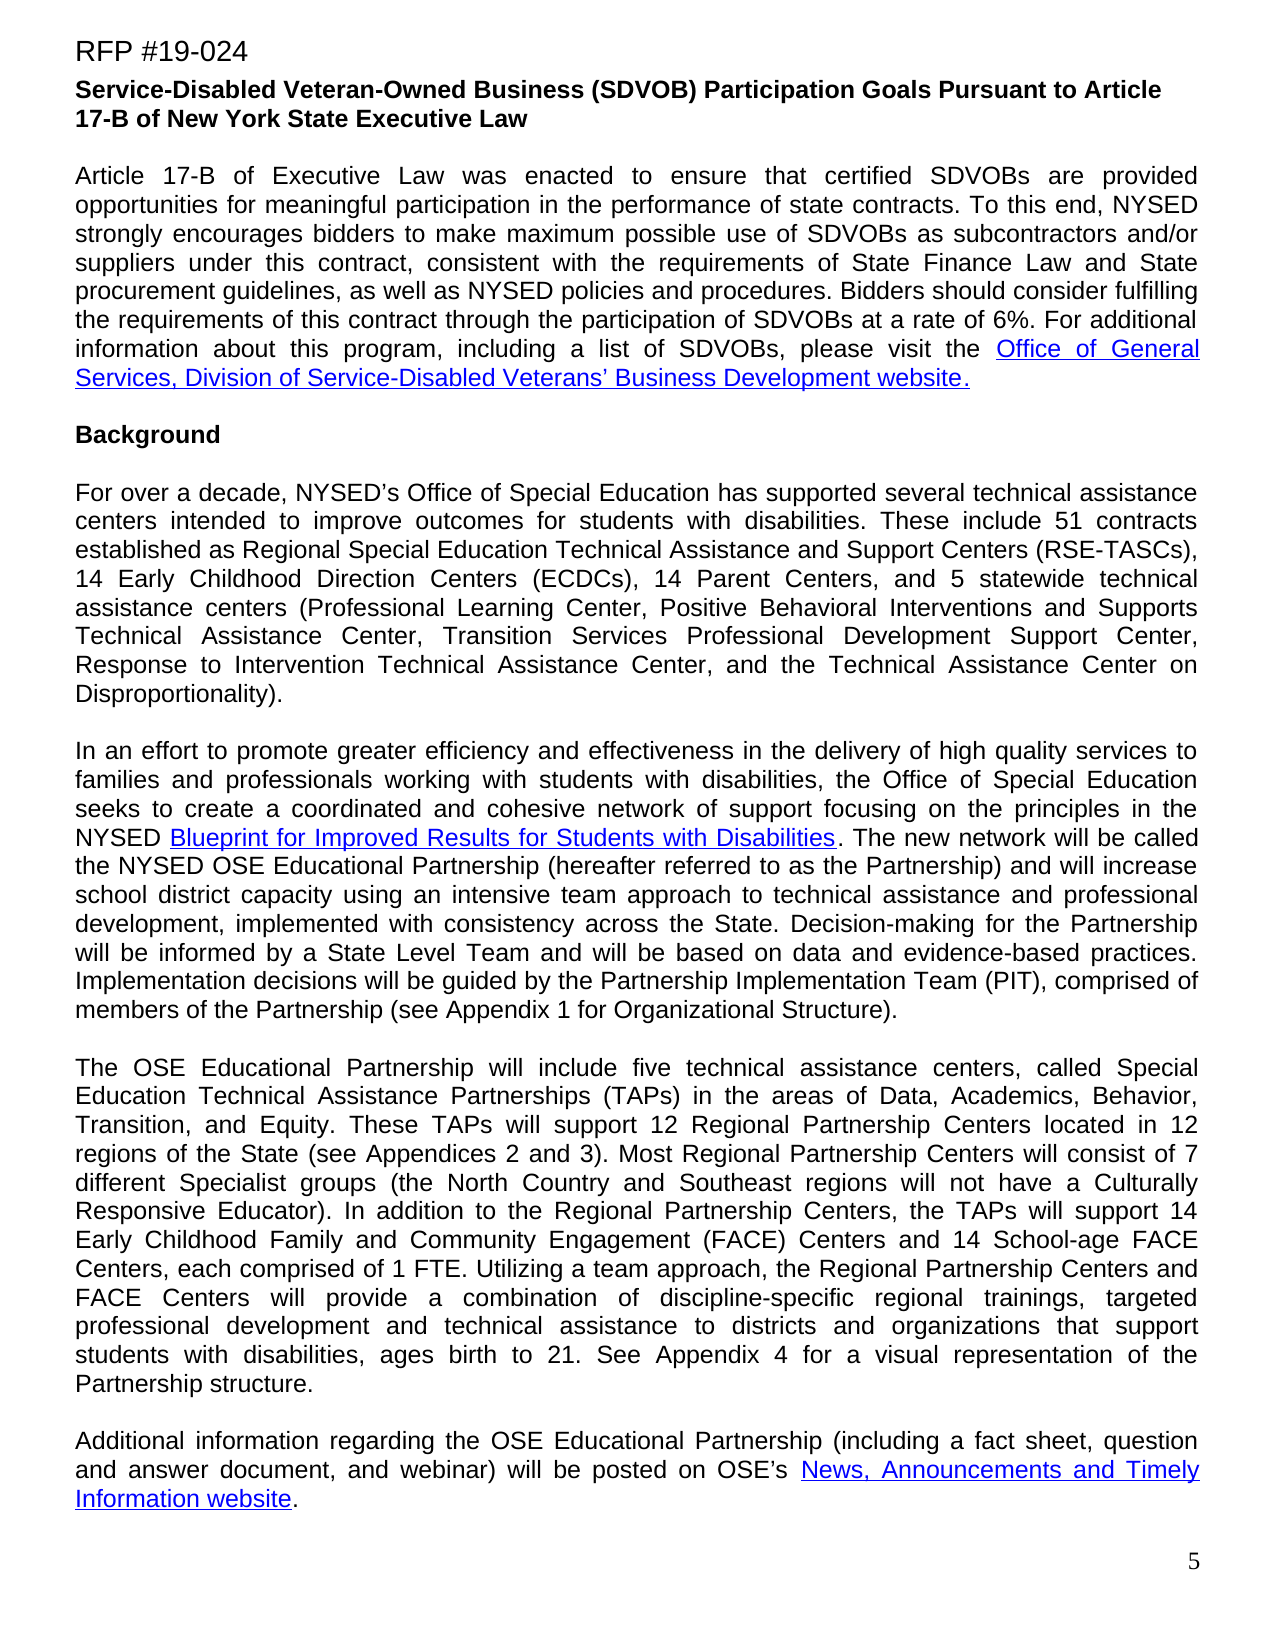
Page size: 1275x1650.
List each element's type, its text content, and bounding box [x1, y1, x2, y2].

subtitle Background [75, 420, 1200, 449]
text In an effort to promote greater efficiency and effectiveness in the delivery of high quality services to families and professionals working with students with disabilities, the Office of Special Education seeks to create a coordinated and cohesive network of support focusing on the principles in the NYSED Blueprint for Improved Results for Students with Disabilities. The new network will be called the NYSED OSE Educational Partnership (hereafter referred to as the Partnership) and will increase school district capacity using an intensive team approach to technical assistance and professional development, implemented with consistency across the State. Decision-making for the Partnership will be informed by a State Level Team and will be based on data and evidence-based practices. Implementation decisions will be guided by the Partnership Implementation Team (PIT), comprised of members of the Partnership (see Appendix 1 for Organizational Structure). [75, 736, 1200, 1024]
subtitle Service-Disabled Veteran-Owned Business (SDVOB) Participation Goals Pursuant to Article 17-B of New York State Executive Law [75, 75, 1200, 132]
text Article 17-B of Executive Law was enacted to ensure that certified SDVOBs are provided opportunities for meaningful participation in the performance of state contracts. To this end, NYSED strongly encourages bidders to make maximum possible use of SDVOBs as subcontractors and/or suppliers under this contract, consistent with the requirements of State Finance Law and State procurement guidelines, as well as NYSED policies and procedures. Bidders should consider fulfilling the requirements of this contract through the participation of SDVOBs at a rate of 6%. For additional information about this program, including a list of SDVOBs, please visit the Office of General Services, Division of Service-Disabled Veterans’ Business Development website. [75, 161, 1200, 391]
text For over a decade, NYSED’s Office of Special Education has supported several technical assistance centers intended to improve outcomes for students with disabilities. These include 51 contracts established as Regional Special Education Technical Assistance and Support Centers (RSE-TASCs), 14 Early Childhood Direction Centers (ECDCs), 14 Parent Centers, and 5 statewide technical assistance centers (Professional Learning Center, Positive Behavioral Interventions and Supports Technical Assistance Center, Transition Services Professional Development Support Center, Response to Intervention Technical Assistance Center, and the Technical Assistance Center on Disproportionality). [75, 477, 1200, 707]
text The OSE Educational Partnership will include five technical assistance centers, called Special Education Technical Assistance Partnerships (TAPs) in the areas of Data, Academics, Behavior, Transition, and Equity. These TAPs will support 12 Regional Partnership Centers located in 12 regions of the State (see Appendices 2 and 3). Most Regional Partnership Centers will consist of 7 different Specialist groups (the North Country and Southeast regions will not have a Culturally Responsive Educator). In addition to the Regional Partnership Centers, the TAPs will support 14 Early Childhood Family and Community Engagement (FACE) Centers and 14 School-age FACE Centers, each comprised of 1 FTE. Utilizing a team approach, the Regional Partnership Centers and FACE Centers will provide a combination of discipline-specific regional trainings, targeted professional development and technical assistance to districts and organizations that support students with disabilities, ages birth to 21. See Appendix 4 for a visual representation of the Partnership structure. [75, 1052, 1200, 1397]
text Additional information regarding the OSE Educational Partnership (including a fact sheet, question and answer document, and webinar) will be posted on OSE’s News, Announcements and Timely Information website. [75, 1426, 1200, 1512]
